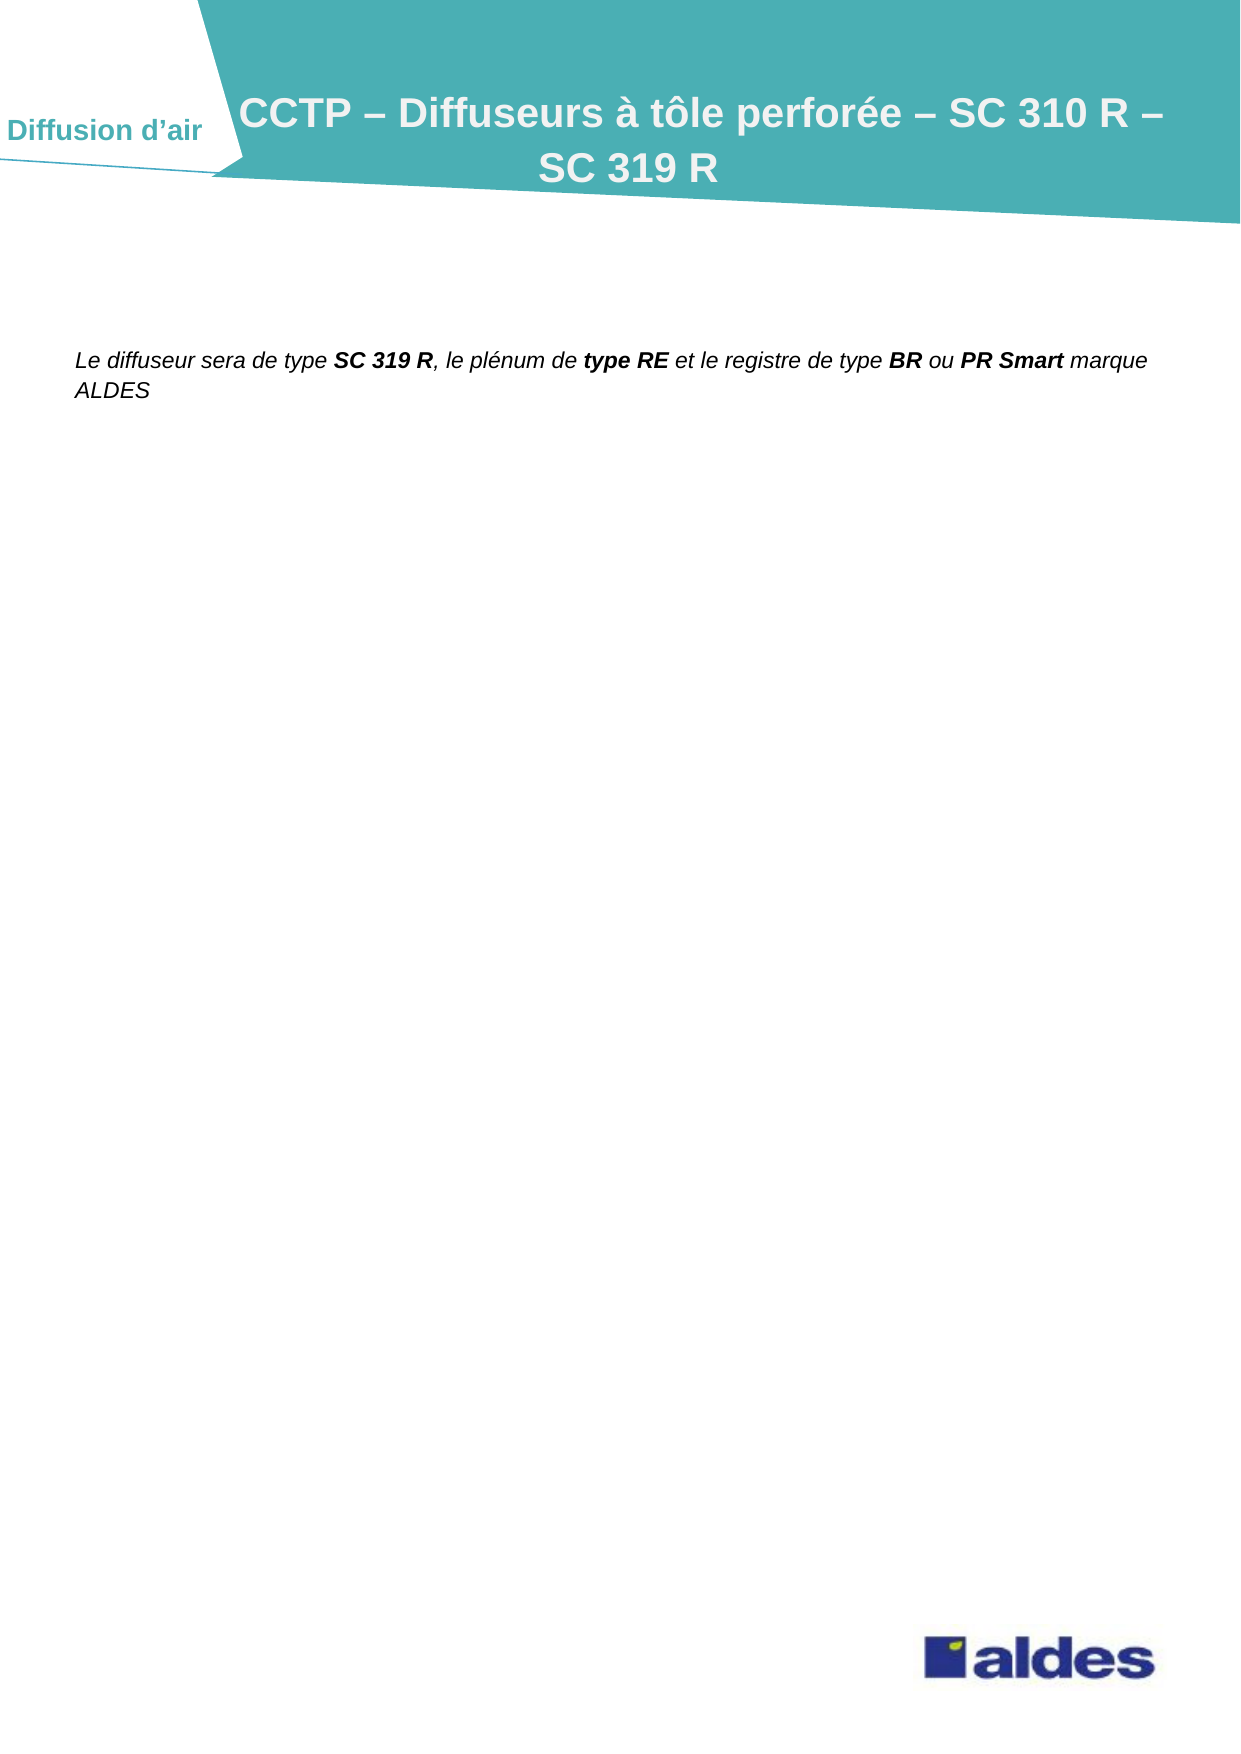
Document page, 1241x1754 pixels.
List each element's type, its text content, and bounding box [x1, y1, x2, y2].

picture [912, 1624, 1168, 1691]
text Le diffuseur sera de type SC 319 R, le plénum de type RE et le registre de type BR ou PR Smart marque ALDES [75, 347, 1181, 404]
